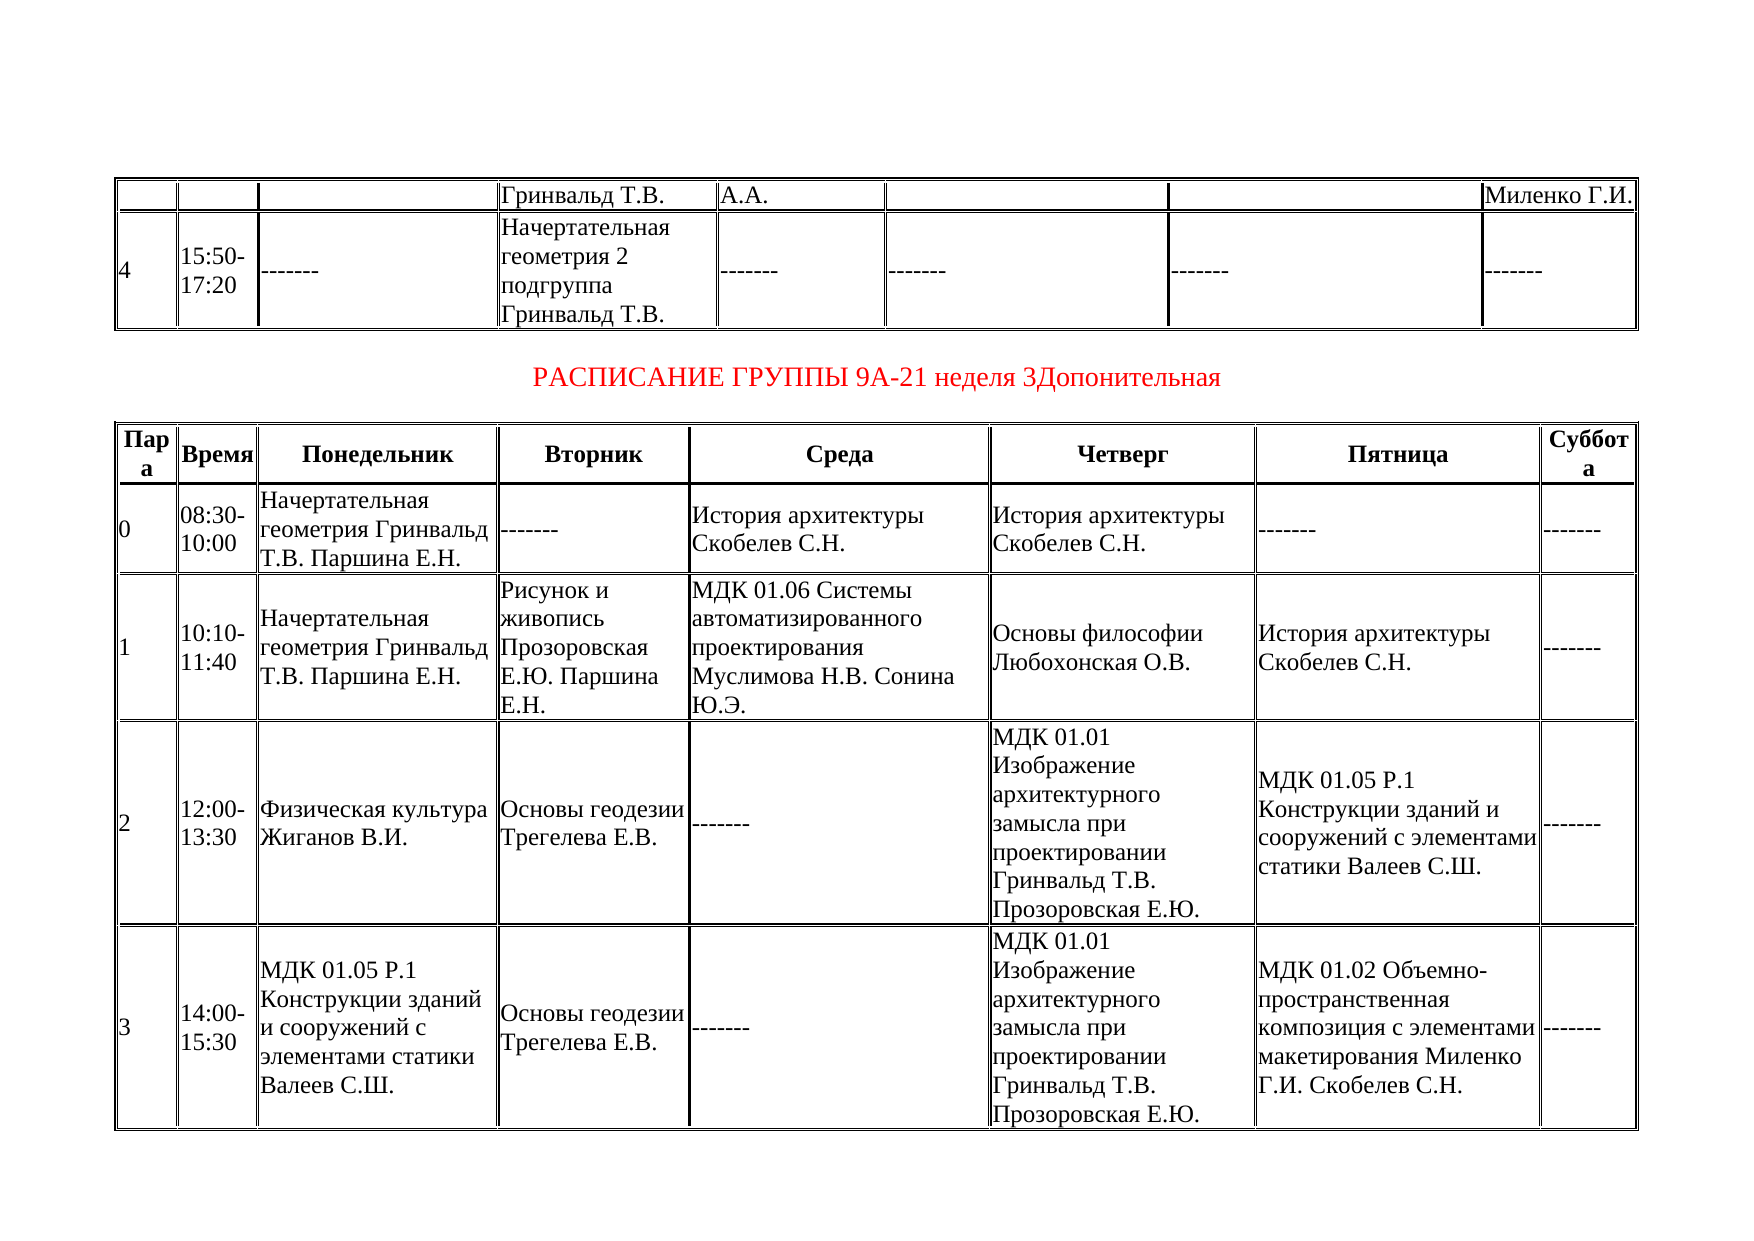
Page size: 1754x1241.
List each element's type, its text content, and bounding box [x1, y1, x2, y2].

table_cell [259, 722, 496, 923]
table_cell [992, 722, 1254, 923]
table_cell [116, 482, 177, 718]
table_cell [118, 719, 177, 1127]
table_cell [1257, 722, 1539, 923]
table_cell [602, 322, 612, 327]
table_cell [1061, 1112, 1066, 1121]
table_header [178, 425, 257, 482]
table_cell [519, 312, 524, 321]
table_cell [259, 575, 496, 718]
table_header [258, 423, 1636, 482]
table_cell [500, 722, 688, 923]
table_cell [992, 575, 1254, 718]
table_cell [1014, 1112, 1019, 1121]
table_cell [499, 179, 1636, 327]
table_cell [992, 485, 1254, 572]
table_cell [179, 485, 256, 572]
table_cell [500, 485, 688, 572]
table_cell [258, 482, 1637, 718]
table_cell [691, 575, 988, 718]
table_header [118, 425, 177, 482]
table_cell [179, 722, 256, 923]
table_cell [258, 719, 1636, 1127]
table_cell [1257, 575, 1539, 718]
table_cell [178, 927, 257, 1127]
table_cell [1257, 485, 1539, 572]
text РАСПИСАНИЕ ГРУППЫ 9А-21 неделя 3Допонительная [118, 360, 1636, 392]
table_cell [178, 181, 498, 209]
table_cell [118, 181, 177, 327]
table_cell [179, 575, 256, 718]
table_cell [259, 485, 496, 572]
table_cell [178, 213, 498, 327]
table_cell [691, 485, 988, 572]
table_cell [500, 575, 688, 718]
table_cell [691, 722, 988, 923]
